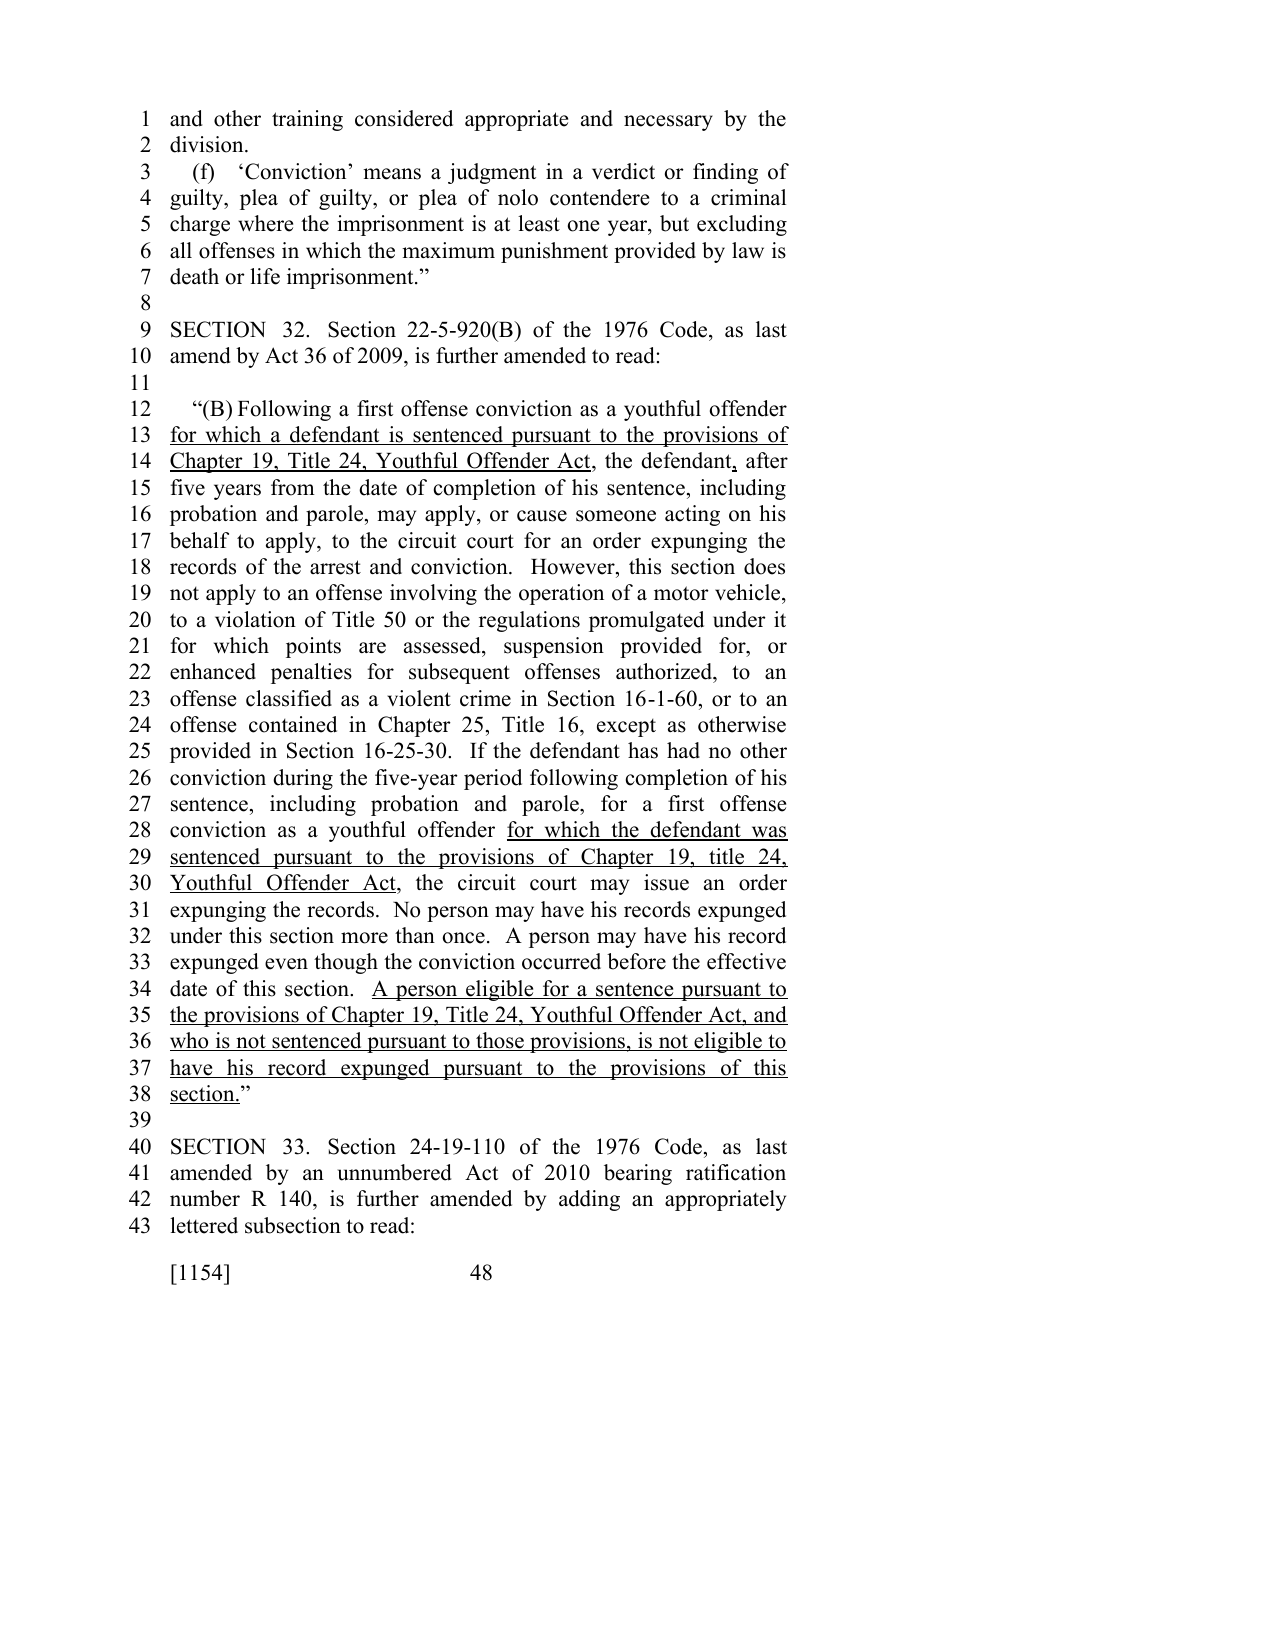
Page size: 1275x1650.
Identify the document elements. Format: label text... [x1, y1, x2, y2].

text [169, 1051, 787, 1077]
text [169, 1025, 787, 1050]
text SECTION 33. Section 24-19-110 of the 1976 Code, as last amended by an unnumbered Act of 2010 bearing ratification number R 140, is further amended by adding an appropriately lettered subsection to read: [169, 1133, 787, 1238]
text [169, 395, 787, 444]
text (f) ‘Conviction’ means a judgment in a verdict or finding of guilty, plea of guilty, or plea of nolo contendere to a criminal charge where the imprisonment is at least one year, but excluding all offenses in which the maximum punishment provided by law is death or life imprisonment.” [169, 158, 787, 289]
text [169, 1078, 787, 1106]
text “(B) Following a first offense conviction as a youthful offender for which a defendant is sentenced pursuant to the provisions of Chapter 19, Title 24, Youthful Offender Act, the defendant, after five years from the date of completion of his sentence, including probation and parole, may apply, or cause someone acting on his behalf to apply, to the circuit court for an order expunging the records of the arrest and conviction. However, this section does not apply to an offense involving the operation of a motor vehicle, to a violation of Title 50 or the regulations promulgated under it for which points are assessed, suspension provided for, or enhanced penalties for subsequent offenses authorized, to an offense classified as a violent crime in Section 16-1-60, or to an offense contained in Chapter 25, Title 16, except as otherwise provided in Section 16-25-30. If the defendant has had no other conviction during the five-year period following completion of his sentence, including probation and parole, for a first offense conviction as a youthful offender for which the defendant was sentenced pursuant to the provisions of Chapter 19, title 24, Youthful Offender Act, the circuit court may issue an order expunging the records. No person may have his records expunged under this section more than once. A person may have his record expunged even though the conviction occurred before the effective date of this section. A person eligible for a sentence pursuant to the provisions of Chapter 19, Title 24, Youthful Offender Act, and who is not sentenced pursuant to those provisions, is not eligible to have his record expunged pursuant to the provisions of this section.” [169, 445, 787, 866]
text SECTION 32. Section 22-5-920(B) of the 1976 Code, as last amend by Act 36 of 2009, is further amended to read: [169, 316, 787, 368]
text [169, 105, 787, 158]
